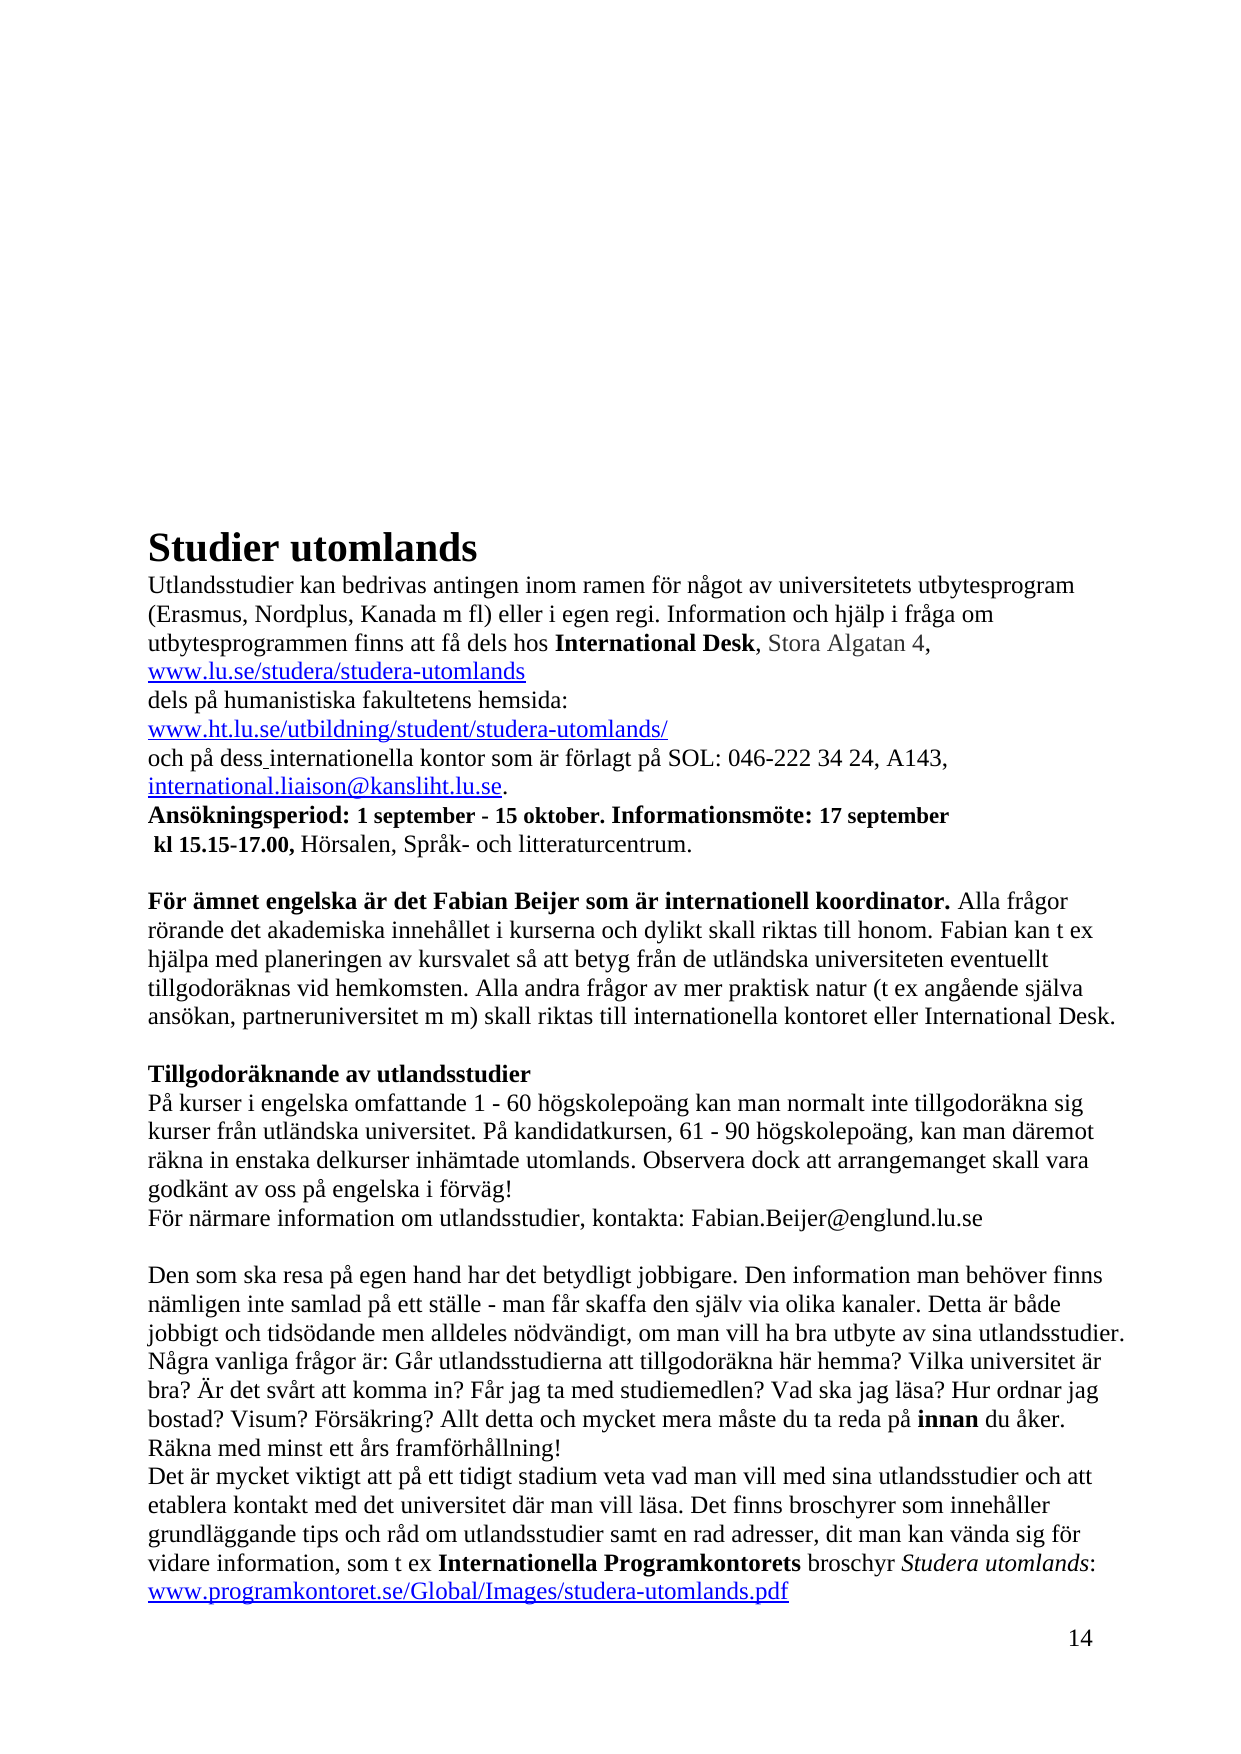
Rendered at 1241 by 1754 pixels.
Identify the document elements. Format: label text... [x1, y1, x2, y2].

text kl 15.15-17.00, Hörsalen, Språk- och litteraturcentrum. [148, 829, 1128, 858]
text För ämnet engelska är det Fabian Beijer som är internationell koordinator. Alla frågor rörande det akademiska innehållet i kurserna och dylikt skall riktas till honom. Fabian kan t ex hjälpa med planeringen av kursvalet så att betyg från de utländska universiteten eventuellt tillgodoräknas vid hemkomsten. Alla andra frågor av mer praktisk natur (t ex angående själva ansökan, partneruniversitet m m) skall riktas till internationella kontoret eller International Desk. [148, 858, 1128, 1030]
text www.programkontoret.se/Global/Images/studera-utomlands.pdf [148, 1576, 1128, 1605]
text För närmare information om utlandsstudier, kontakta: Fabian.Beijer@englund.lu.se [148, 1203, 1093, 1231]
text dels på humanistiska fakultetens hemsida: [148, 685, 1128, 714]
text Den som ska resa på egen hand har det betydligt jobbigare. Den information man behöver finns nämligen inte samlad på ett ställe - man får skaffa den själv via olika kanaler. Detta är både jobbigt och tidsödande men alldeles nödvändigt, om man vill ha bra utbyte av sina utlandsstudier. [148, 1260, 1128, 1346]
text Tillgodoräknande av utlandsstudier På kurser i engelska omfattande 1 - 60 högskolepoäng kan man normalt inte tillgodoräkna sig kurser från utländska universitet. På kandidatkursen, 61 - 90 högskolepoäng, kan man däremot räkna in enstaka delkurser inhämtade utomlands. Observera dock att arrangemanget skall vara godkänt av oss på engelska i förväg! [148, 1059, 1128, 1203]
text Studier utomlands Utlandsstudier kan bedrivas antingen inom ramen för något av universitetets utbytesprogram (Erasmus, Nordplus, Kanada m fl) eller i egen regi. Information och hjälp i fråga om utbytesprogrammen finns att få dels hos International Desk, Stora Algatan 4, www.lu.se/studera/studera-utomlands [148, 522, 1128, 685]
text Ansökningsperiod: 1 september - 15 oktober. Informationsmöte: 17 september [148, 800, 1128, 829]
text Några vanliga frågor är: Går utlandsstudierna att tillgodoräkna här hemma? Vilka universitet är bra? Är det svårt att komma in? Får jag ta med studiemedlen? Vad ska jag läsa? Hur ordnar jag bostad? Visum? Försäkring? Allt detta och mycket mera måste du ta reda på innan du åker. Räkna med minst ett års framförhållning! [148, 1346, 1128, 1461]
text och på dess internationella kontor som är förlagt på SOL: 046-222 34 24, A143, international.liaison@kansliht.lu.se. [148, 743, 1128, 800]
text www.ht.lu.se/utbildning/student/studera-utomlands/ [148, 714, 1128, 743]
text Det är mycket viktigt att på ett tidigt stadium veta vad man vill med sina utlandsstudier och att etablera kontakt med det universitet där man vill läsa. Det finns broschyrer som innehåller grundläggande tips och råd om utlandsstudier samt en rad adresser, dit man kan vända sig för vidare information, som t ex Internationella Programkontorets broschyr Studera utomlands: [148, 1461, 1128, 1576]
